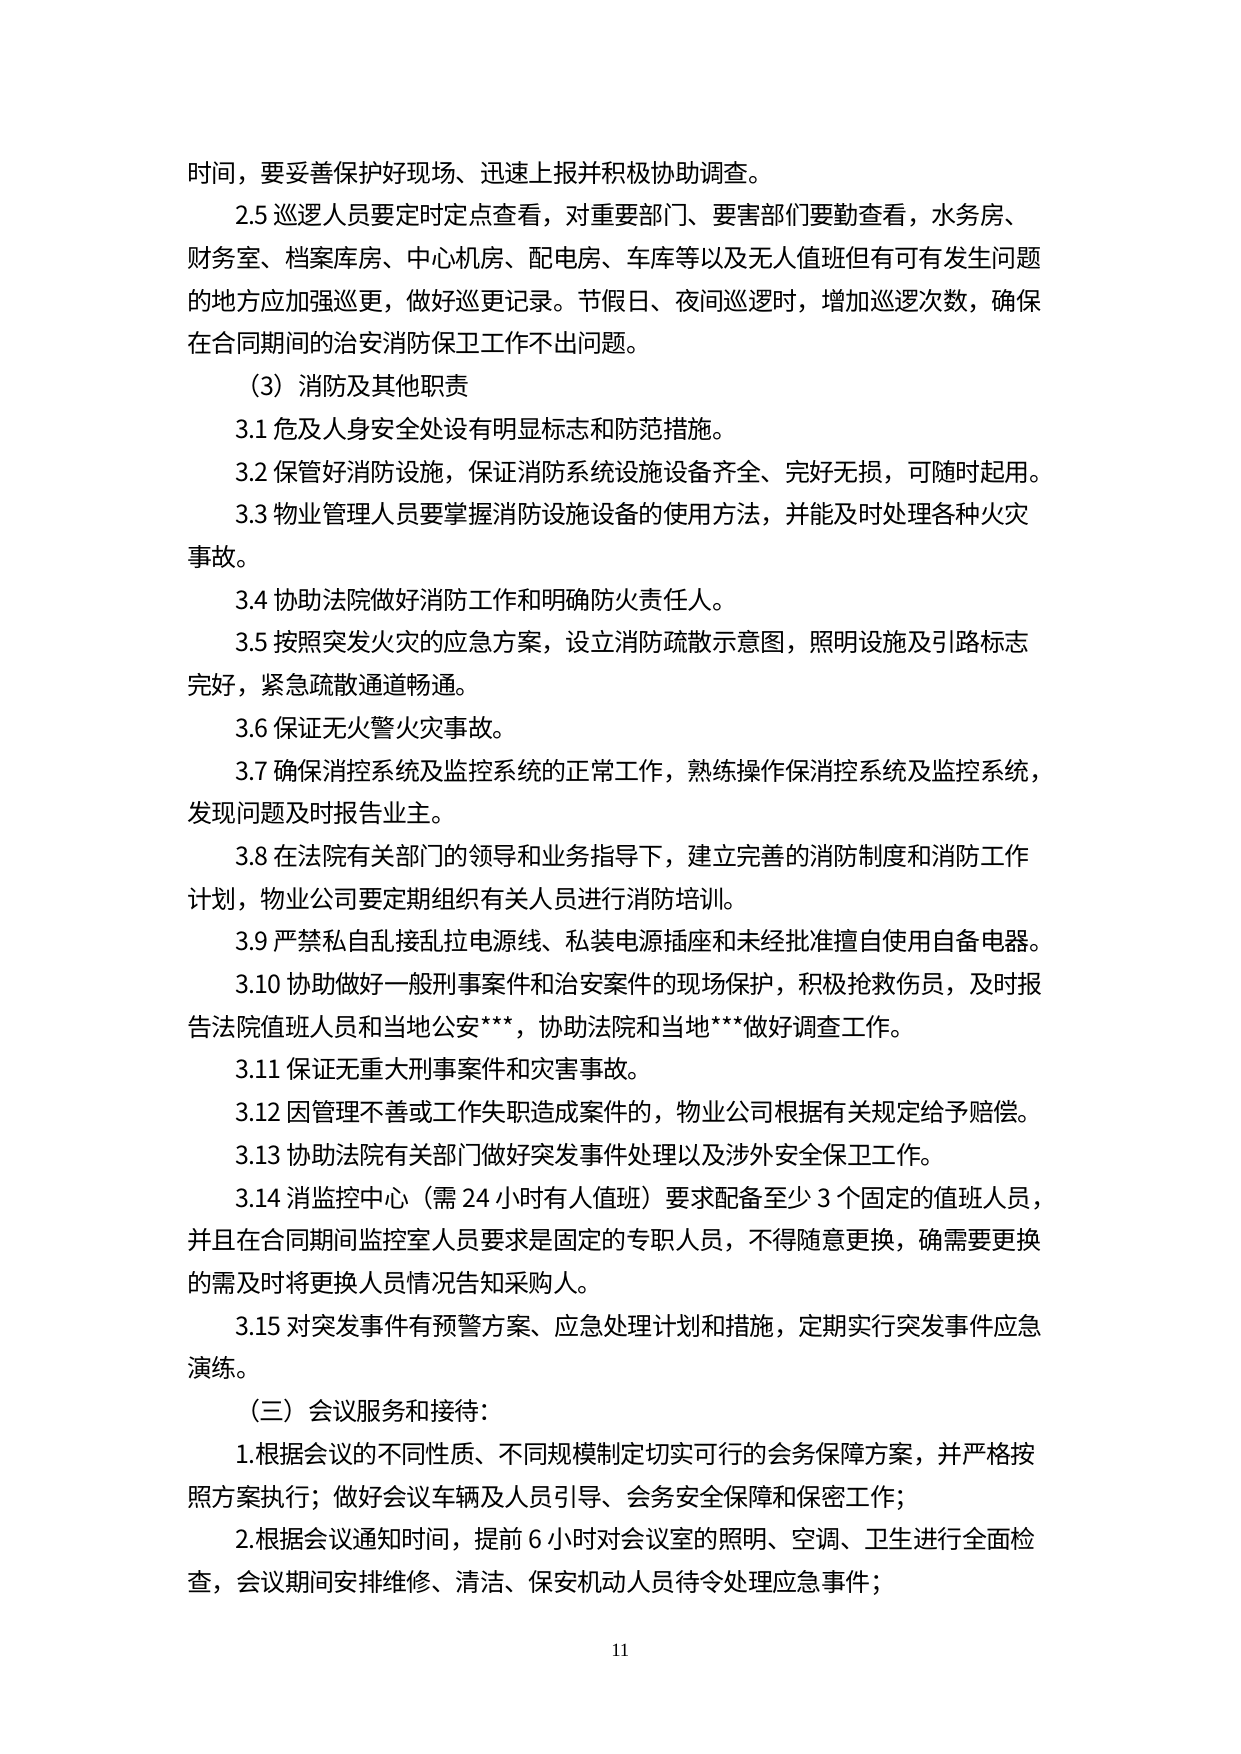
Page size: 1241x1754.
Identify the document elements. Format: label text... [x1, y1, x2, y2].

text 3.1 危及人身安全处设有明显标志和防范措施。 [187, 404, 1053, 447]
text （三）会议服务和接待： [187, 1386, 1053, 1429]
text 3.15对突发事件有预警方案、应急处理计划和措施，定期实行突发事件应急演练。 [187, 1301, 1053, 1386]
text 3.14 消监控中心（需24小时有人值班）要求配备至少3个固定的值班人员，并且在合同期间监控室人员要求是固定的专职人员，不得随意更换，确需要更换的需及时将更换人员情况告知采购人。 [187, 1173, 1053, 1301]
text 3.2 保管好消防设施，保证消防系统设施设备齐全、完好无损，可随时起用。 [187, 447, 1053, 489]
text 3.8 在法院有关部门的领导和业务指导下，建立完善的消防制度和消防工作计划，物业公司要定期组织有关人员进行消防培训。 [187, 831, 1053, 917]
text （3）消防及其他职责 [187, 361, 1053, 404]
text 3.3物业管理人员要掌握消防设施设备的使用方法，并能及时处理各种火灾事故。 [187, 489, 1053, 575]
text 3.5 按照突发火灾的应急方案，设立消防疏散示意图，照明设施及引路标志完好，紧急疏散通道畅通。 [187, 618, 1053, 703]
text 2.根据会议通知时间，提前6小时对会议室的照明、空调、卫生进行全面检查，会议期间安排维修、清洁、保安机动人员待令处理应急事件； [187, 1514, 1053, 1600]
text 3.13 协助法院有关部门做好突发事件处理以及涉外安全保卫工作。 [187, 1130, 1053, 1173]
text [187, 150, 1053, 191]
text 3.7确保消控系统及监控系统的正常工作，熟练操作保消控系统及监控系统，发现问题及时报告业主。 [187, 746, 1053, 831]
text 3.12 因管理不善或工作失职造成案件的，物业公司根据有关规定给予赔偿。 [187, 1087, 1053, 1130]
text 1.根据会议的不同性质、不同规模制定切实可行的会务保障方案，并严格按照方案执行；做好会议车辆及人员引导、会务安全保障和保密工作； [187, 1429, 1053, 1514]
text 3.11 保证无重大刑事案件和灾害事故。 [187, 1045, 1053, 1087]
text 3.6 保证无火警火灾事故。 [187, 703, 1053, 746]
text 3.4协助法院做好消防工作和明确防火责任人。 [187, 575, 1053, 618]
text 3.9 严禁私自乱接乱拉电源线、私装电源插座和未经批准擅自使用自备电器。 [187, 917, 1053, 959]
text 3.10 协助做好一般刑事案件和治安案件的现场保护，积极抢救伤员，及时报告法院值班人员和当地公安***，协助法院和当地***做好调查工作。 [187, 959, 1053, 1045]
text 2.5巡逻人员要定时定点查看，对重要部门、要害部们要勤查看，水务房、财务室、档案库房、中心机房、配电房、车库等以及无人值班但有可有发生问题的地方应加强巡更，做好巡更记录。节假日、夜间巡逻时，增加巡逻次数，确保在合同期间的治安消防保卫工作不出问题。 [187, 191, 1053, 361]
